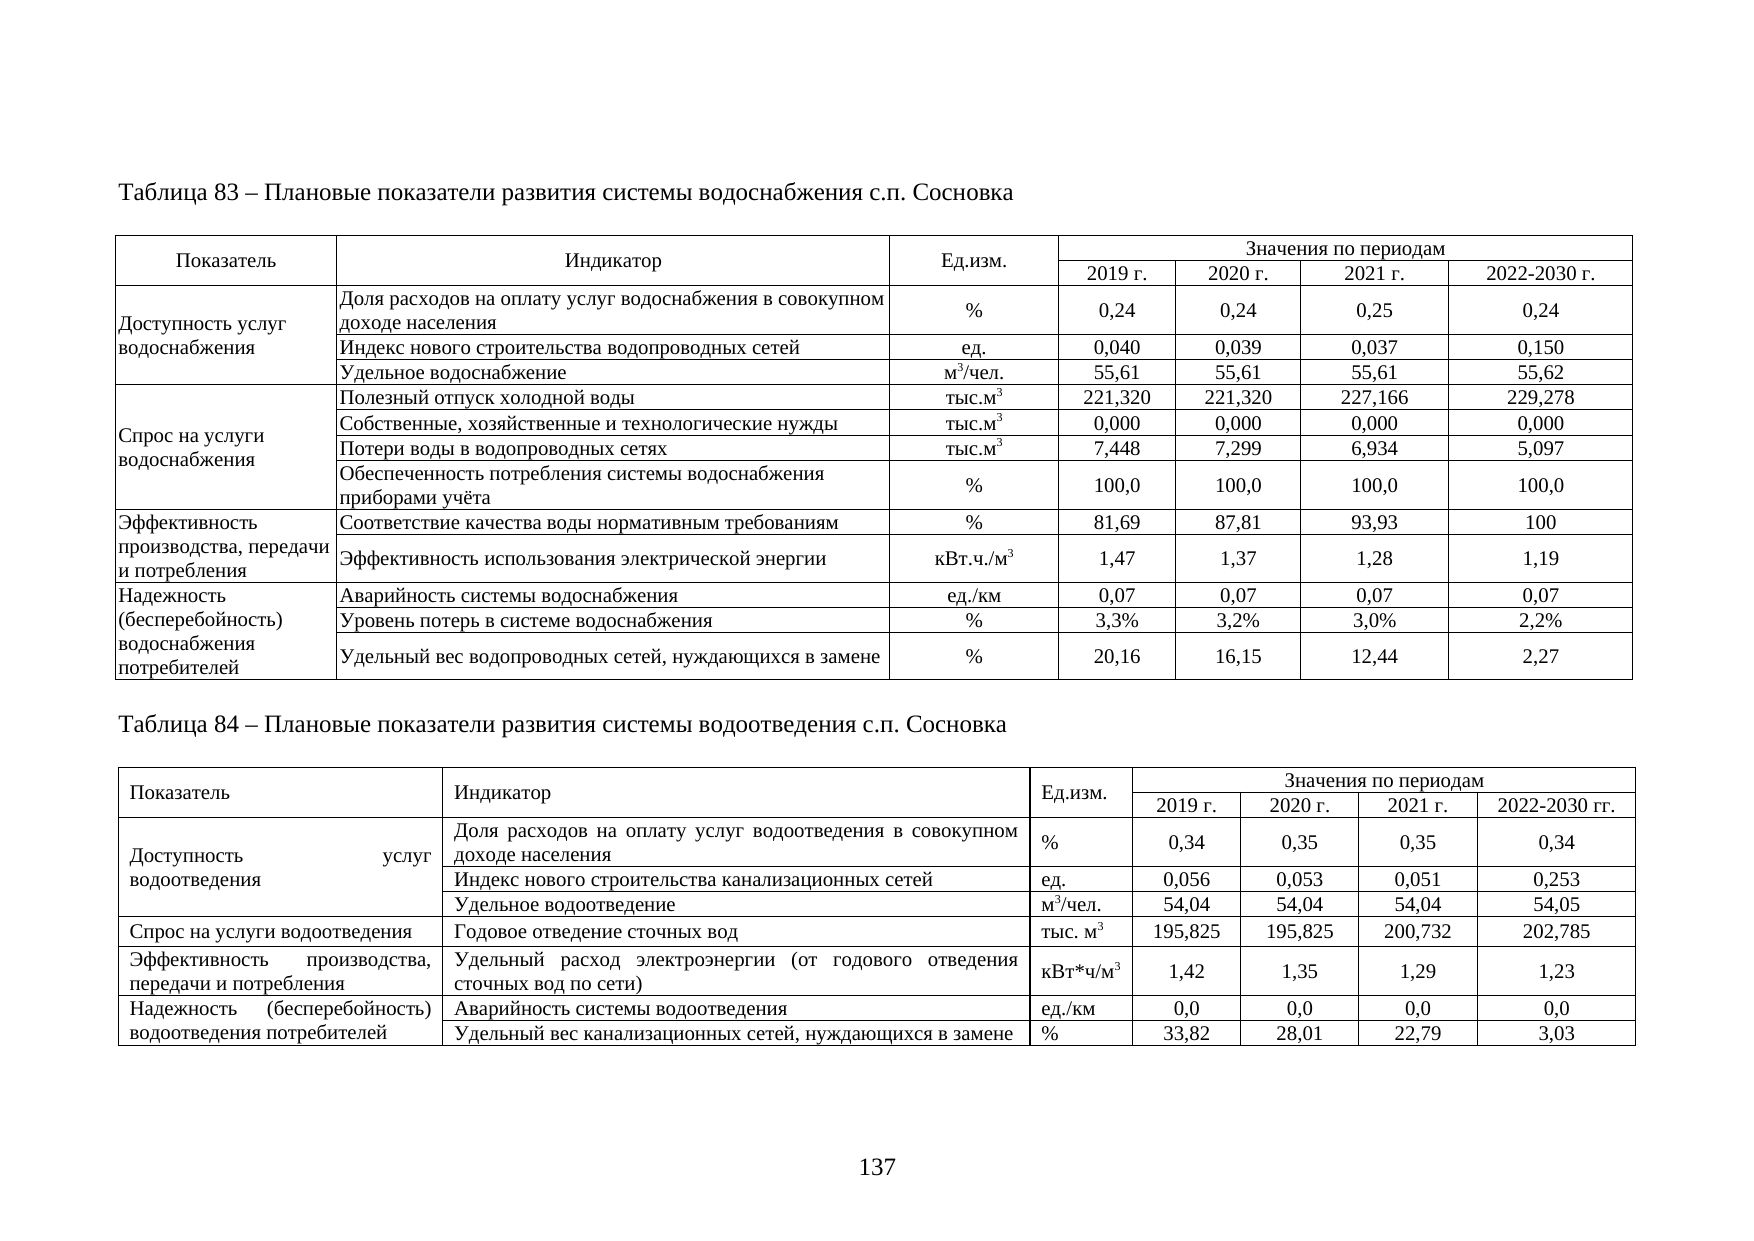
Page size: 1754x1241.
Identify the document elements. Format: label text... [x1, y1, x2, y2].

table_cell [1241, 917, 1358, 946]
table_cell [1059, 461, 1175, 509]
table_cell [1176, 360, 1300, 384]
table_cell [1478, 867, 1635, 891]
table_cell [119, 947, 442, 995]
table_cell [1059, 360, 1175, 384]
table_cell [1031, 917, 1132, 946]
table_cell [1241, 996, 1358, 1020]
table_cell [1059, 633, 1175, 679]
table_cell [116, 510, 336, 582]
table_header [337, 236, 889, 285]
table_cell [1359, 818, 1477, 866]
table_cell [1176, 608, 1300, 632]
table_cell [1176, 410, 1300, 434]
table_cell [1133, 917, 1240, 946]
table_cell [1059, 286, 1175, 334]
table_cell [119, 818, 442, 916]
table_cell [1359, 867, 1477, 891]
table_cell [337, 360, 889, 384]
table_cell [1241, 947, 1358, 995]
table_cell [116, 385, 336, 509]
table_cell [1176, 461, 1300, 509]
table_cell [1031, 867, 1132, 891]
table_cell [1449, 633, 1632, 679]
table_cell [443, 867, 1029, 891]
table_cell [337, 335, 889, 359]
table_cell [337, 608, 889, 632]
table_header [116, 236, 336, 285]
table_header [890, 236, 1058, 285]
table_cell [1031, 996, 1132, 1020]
text Таблица 84 – Плановые показатели развития системы водоотведения с.п. Сосновка [118, 709, 1636, 738]
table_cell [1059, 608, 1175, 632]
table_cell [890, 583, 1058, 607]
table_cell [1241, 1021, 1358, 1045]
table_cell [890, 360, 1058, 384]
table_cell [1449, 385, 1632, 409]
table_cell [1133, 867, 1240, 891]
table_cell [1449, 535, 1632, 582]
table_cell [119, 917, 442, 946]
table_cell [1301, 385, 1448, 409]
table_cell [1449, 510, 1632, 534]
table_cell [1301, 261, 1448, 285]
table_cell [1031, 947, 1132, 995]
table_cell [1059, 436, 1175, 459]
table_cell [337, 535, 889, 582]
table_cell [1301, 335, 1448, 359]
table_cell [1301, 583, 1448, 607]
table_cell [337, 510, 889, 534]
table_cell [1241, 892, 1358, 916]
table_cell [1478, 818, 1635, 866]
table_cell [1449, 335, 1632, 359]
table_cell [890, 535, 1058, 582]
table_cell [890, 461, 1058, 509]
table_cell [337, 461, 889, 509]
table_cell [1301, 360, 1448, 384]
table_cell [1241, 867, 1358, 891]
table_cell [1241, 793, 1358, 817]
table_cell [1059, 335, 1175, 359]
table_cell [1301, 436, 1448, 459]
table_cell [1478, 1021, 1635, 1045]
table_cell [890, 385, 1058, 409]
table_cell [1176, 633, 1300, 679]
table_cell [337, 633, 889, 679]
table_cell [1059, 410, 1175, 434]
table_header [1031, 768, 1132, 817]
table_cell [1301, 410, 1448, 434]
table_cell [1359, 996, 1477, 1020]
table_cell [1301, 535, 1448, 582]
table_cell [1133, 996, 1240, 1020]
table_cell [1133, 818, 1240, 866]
text Таблица 83 – Плановые показатели развития системы водоснабжения с.п. Сосновка [118, 177, 1636, 206]
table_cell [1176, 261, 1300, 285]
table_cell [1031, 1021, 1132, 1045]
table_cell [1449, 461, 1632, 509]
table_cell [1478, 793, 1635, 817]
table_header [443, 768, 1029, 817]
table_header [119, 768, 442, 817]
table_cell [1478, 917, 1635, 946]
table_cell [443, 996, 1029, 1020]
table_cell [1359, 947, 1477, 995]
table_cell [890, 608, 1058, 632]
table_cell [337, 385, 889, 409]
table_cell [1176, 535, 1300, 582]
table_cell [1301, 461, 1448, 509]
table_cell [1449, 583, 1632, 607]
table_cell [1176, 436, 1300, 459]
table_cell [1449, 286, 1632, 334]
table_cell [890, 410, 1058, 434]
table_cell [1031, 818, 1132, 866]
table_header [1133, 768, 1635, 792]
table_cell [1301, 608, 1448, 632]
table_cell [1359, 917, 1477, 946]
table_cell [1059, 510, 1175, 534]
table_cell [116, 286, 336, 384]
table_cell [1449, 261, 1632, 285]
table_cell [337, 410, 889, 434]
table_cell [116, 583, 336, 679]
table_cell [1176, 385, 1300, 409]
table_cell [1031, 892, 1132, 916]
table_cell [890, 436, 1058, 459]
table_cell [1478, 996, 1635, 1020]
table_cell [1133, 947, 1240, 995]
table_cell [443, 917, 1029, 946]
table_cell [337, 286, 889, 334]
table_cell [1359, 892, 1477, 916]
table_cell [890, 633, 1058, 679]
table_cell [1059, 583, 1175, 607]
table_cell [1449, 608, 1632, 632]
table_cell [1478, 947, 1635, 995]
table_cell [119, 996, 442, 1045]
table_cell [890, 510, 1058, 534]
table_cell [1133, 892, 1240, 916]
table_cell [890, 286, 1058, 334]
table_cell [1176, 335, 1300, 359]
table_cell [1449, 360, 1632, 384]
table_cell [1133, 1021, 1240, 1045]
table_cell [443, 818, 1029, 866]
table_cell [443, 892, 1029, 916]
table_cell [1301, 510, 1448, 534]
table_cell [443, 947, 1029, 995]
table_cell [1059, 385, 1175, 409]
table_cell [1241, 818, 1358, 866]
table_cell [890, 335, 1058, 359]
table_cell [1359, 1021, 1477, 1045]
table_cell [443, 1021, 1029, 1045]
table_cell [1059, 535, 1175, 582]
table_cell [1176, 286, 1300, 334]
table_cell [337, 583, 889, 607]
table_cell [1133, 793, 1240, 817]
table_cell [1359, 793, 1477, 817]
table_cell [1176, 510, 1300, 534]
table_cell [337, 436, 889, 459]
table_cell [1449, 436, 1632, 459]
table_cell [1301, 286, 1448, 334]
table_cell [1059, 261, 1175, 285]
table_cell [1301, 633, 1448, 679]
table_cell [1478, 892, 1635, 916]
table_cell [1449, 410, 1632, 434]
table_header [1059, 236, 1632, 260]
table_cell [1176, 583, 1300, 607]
